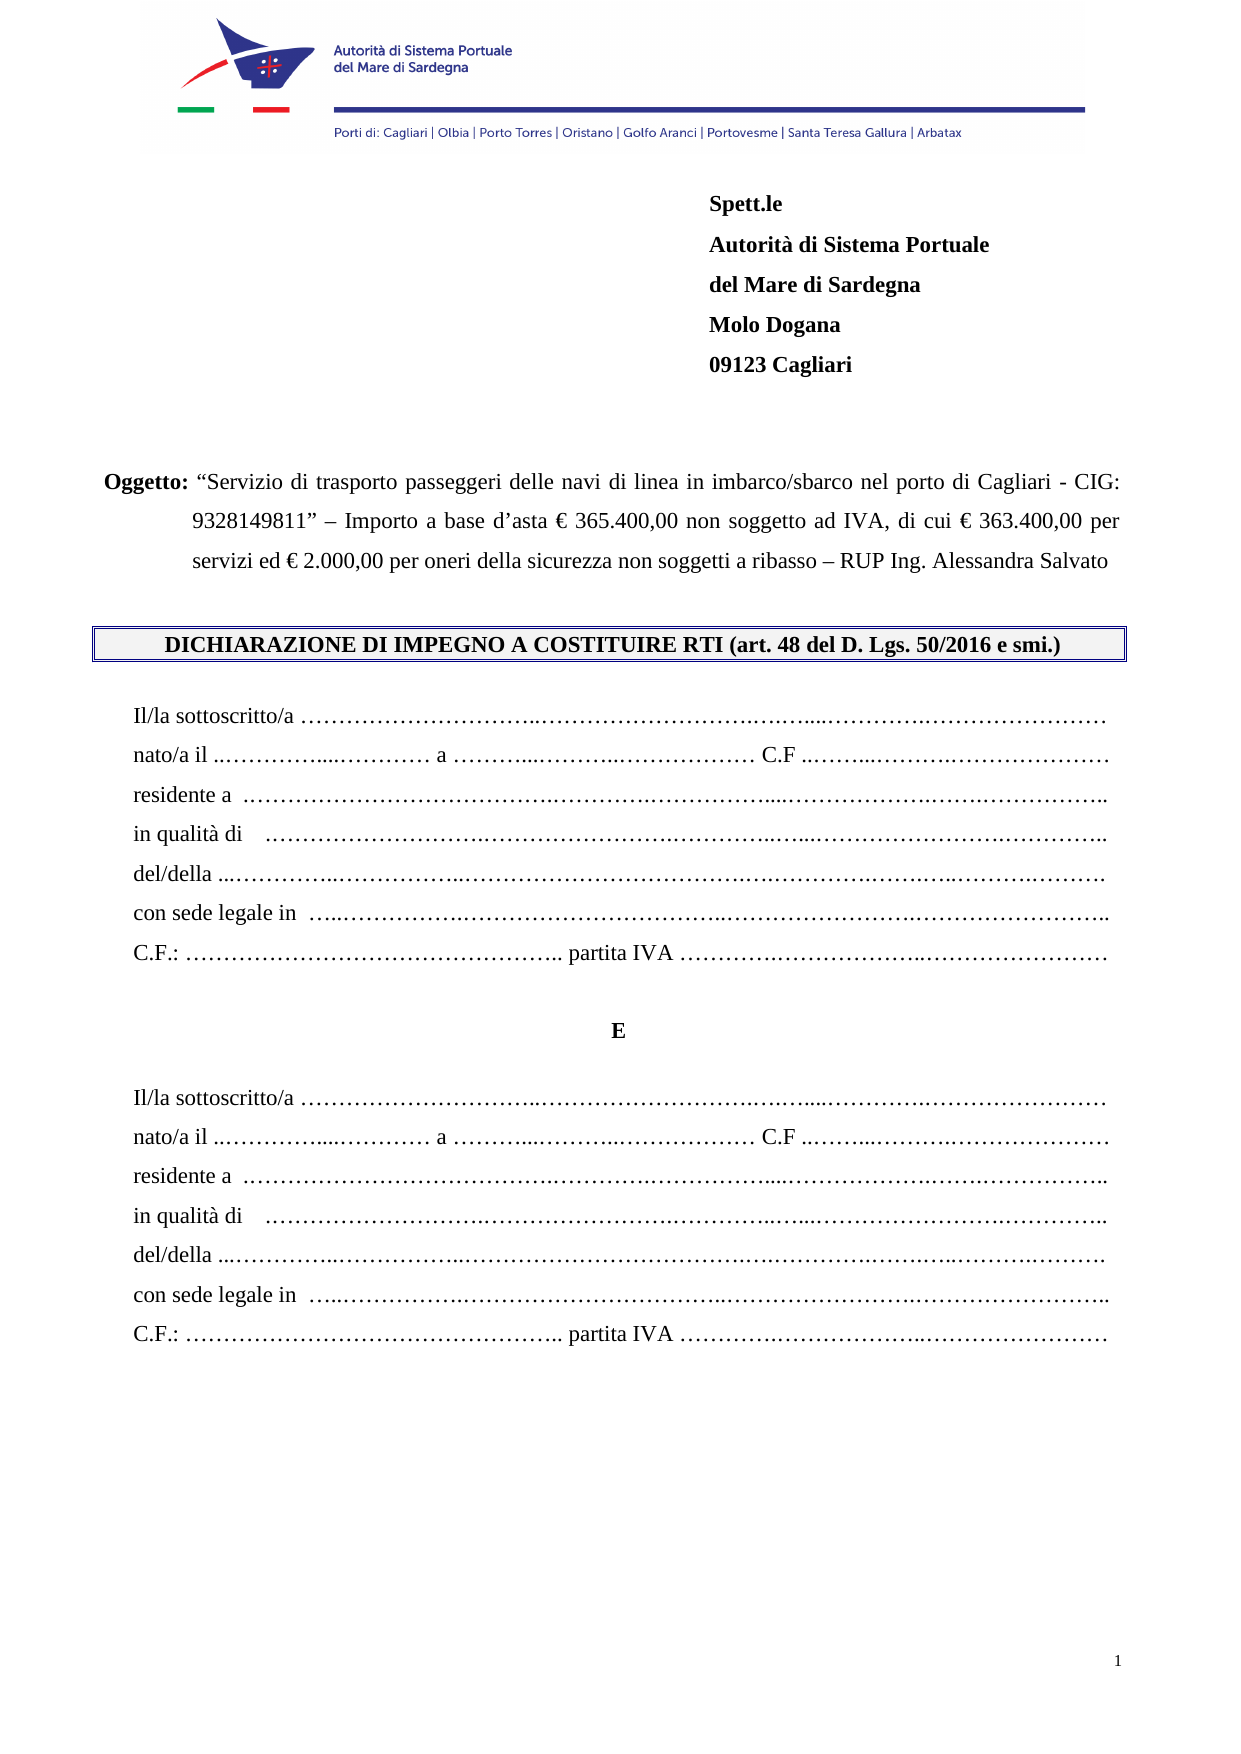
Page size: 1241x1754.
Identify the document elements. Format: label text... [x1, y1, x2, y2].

text in qualità di .……………………….…………………….…………..…...…………………….………….. [133, 820, 1122, 847]
text del Mare di Sardegna [143, 271, 1122, 298]
text Autorità di Sistema Portuale [143, 231, 1122, 257]
text in qualità di .……………………….…………………….…………..…...…………………….………….. [133, 1202, 1122, 1228]
text Il/la sottoscritto/a …………………………..……………………….….…....………….…………………… [133, 1083, 1122, 1110]
text DICHIARAZIONE DI IMPEGNO A COSTITUIRE RTI (art. 48 del D. Lgs. 50/2016 e smi.) [95, 629, 1124, 659]
subtitle E [115, 1018, 1122, 1044]
text C.F.: ………………………………………….. partita IVA ………….………………..…………………… [133, 1320, 1122, 1347]
text Oggetto: “Servizio di trasporto passeggeri delle navi di linea in imbarco/sbarco nel porto di Cagliari - CIG: 9328149811” – Importo a base d’asta € 365.400,00 non soggetto ad IVA, di cui € 363.400,00 per servizi ed € 2.000,00 per oneri della sicurezza non soggetti a ribasso – RUP Ing. Alessandra Salvato [103, 468, 1122, 573]
text nato/a il ..…………....………… a ………...………..……………… C.F ..……...……….………………… [133, 741, 1122, 768]
text del/della ...…………..……………..……………………………….….………….…….…..……….………. [133, 860, 1122, 886]
text residente a .………………………………….………….……………....……………….…….…………….. [133, 781, 1122, 807]
text del/della ...…………..……………..……………………………….….………….…….…..……….………. [133, 1241, 1122, 1268]
text residente a .………………………………….………….……………....……………….…….…………….. [133, 1162, 1122, 1189]
text Spett.le [703, 190, 1122, 216]
text con sede legale in …..…………….……………………………..…………………….…………………….. [133, 899, 1122, 926]
text Molo Dogana 09123 Cagliari [709, 311, 885, 377]
text Il/la sottoscritto/a …………………………..……………………….….…....………….…………………… [133, 702, 1122, 728]
text con sede legale in …..…………….……………………………..…………………….…………………….. [133, 1281, 1122, 1307]
picture [140, 1, 1086, 154]
text nato/a il ..…………....………… a ………...………..……………… C.F ..……...……….………………… [133, 1123, 1122, 1149]
text C.F.: ………………………………………….. partita IVA ………….………………..…………………… [133, 939, 1122, 965]
